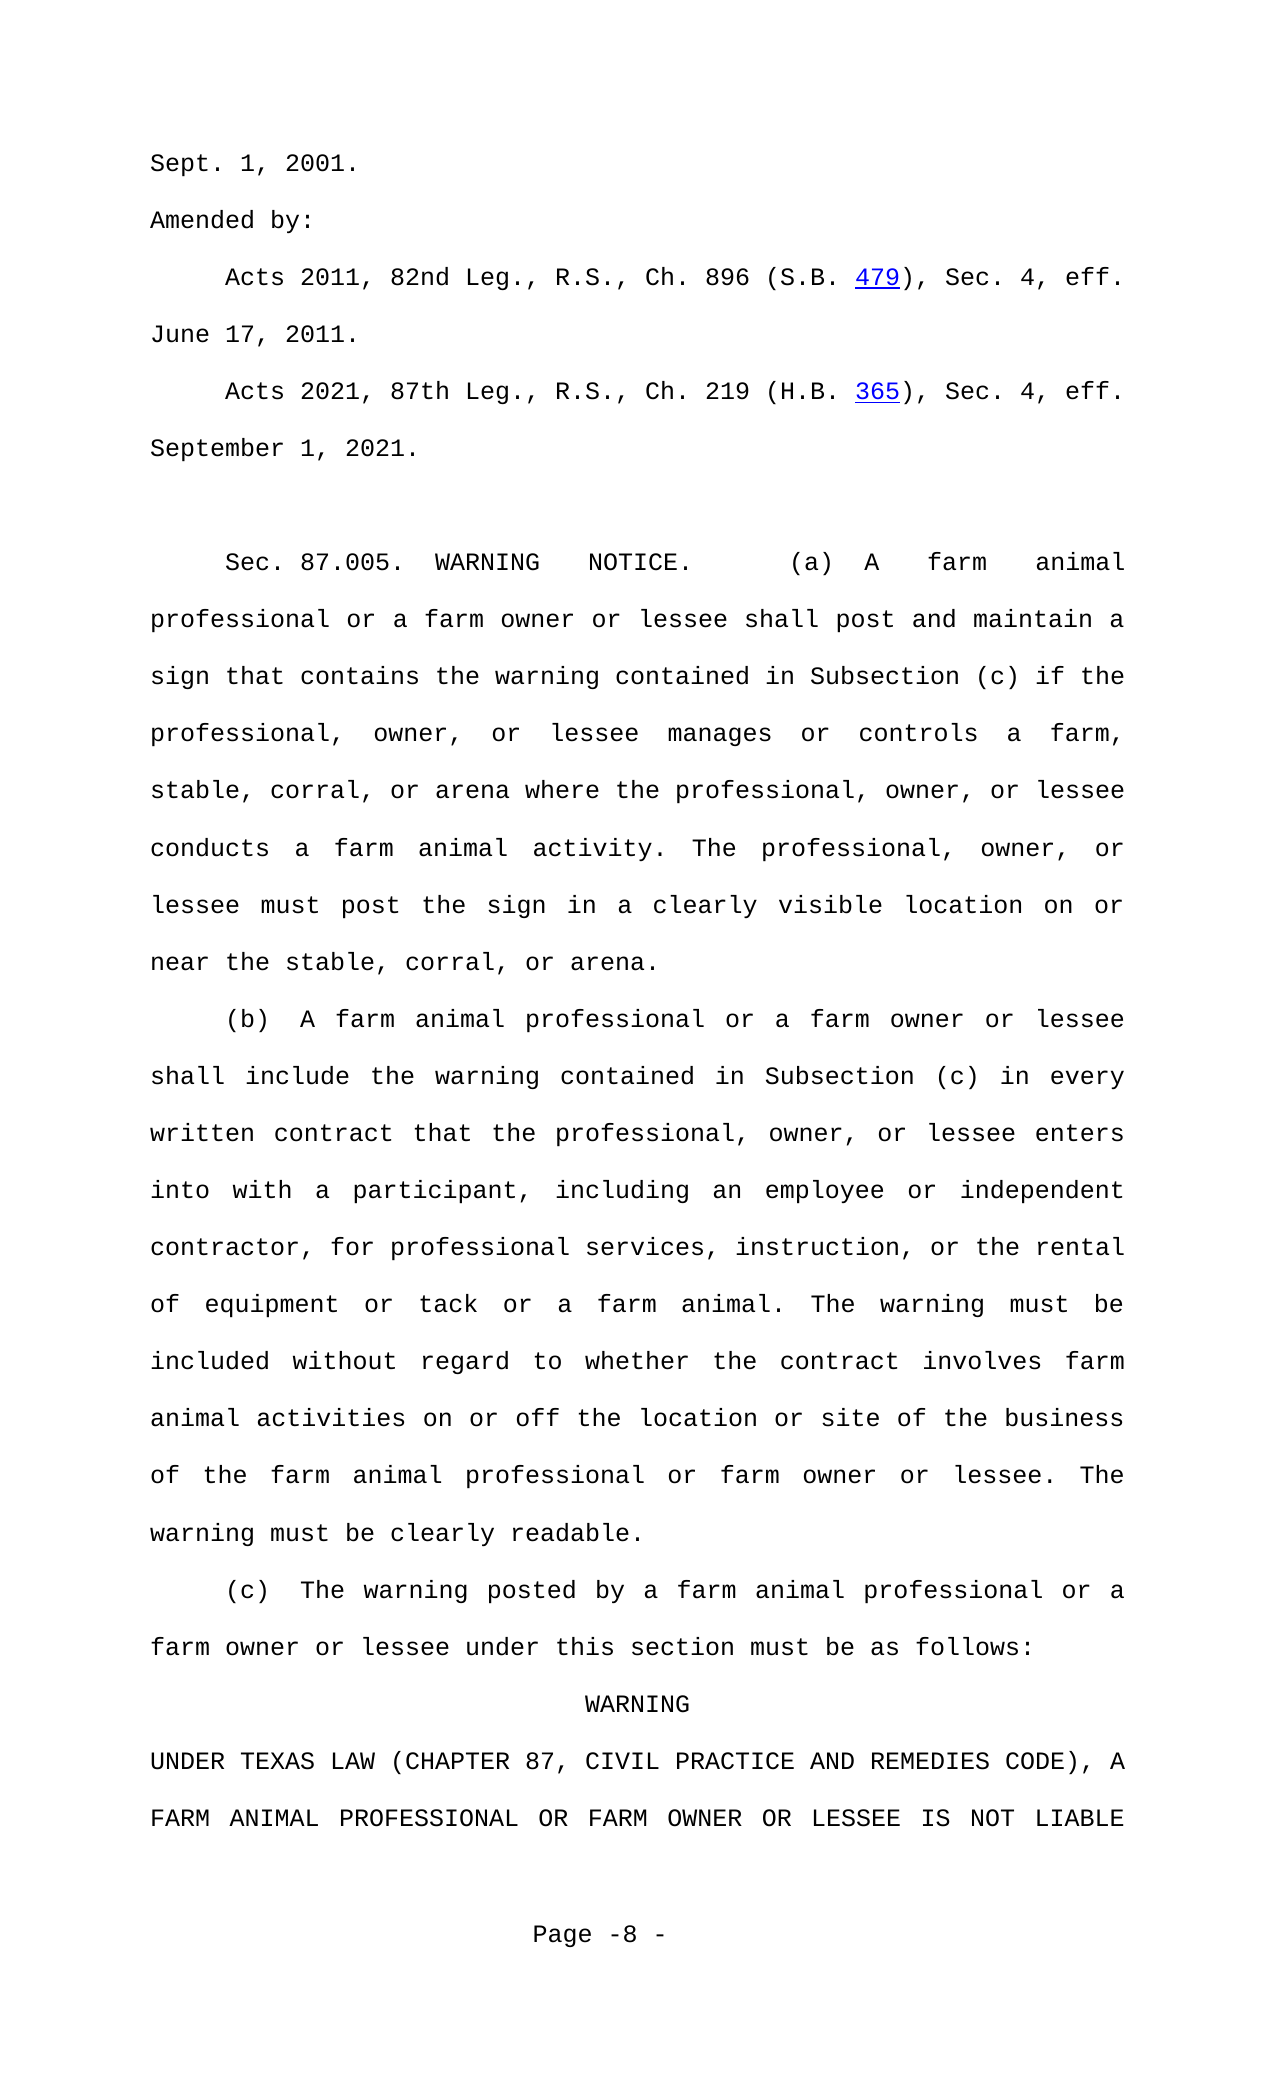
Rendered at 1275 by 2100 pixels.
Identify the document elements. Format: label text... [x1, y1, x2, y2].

text Acts 2021, 87th Leg., R.S., Ch. 219 (H.B. 365), Sec. 4, eff. September 1, 2021. [150, 378, 1125, 464]
text Acts 2011, 82nd Leg., R.S., Ch. 896 (S.B. 479), Sec. 4, eff. June 17, 2011. [150, 264, 1125, 350]
text Sec. 87.005. WARNING NOTICE. (a) A farm animal professional or a farm owner or lessee shall post and maintain a sign that contains the warning contained in Subsection (c) if the professional, owner, or lessee manages or controls a farm, stable, corral, or arena where the professional, owner, or lessee conducts a farm animal activity. The professional, owner, or lessee must post the sign in a clearly visible location on or near the stable, corral, or arena. [150, 549, 1125, 978]
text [150, 1748, 1125, 1834]
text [150, 150, 1125, 178]
text WARNING [150, 1691, 1125, 1720]
text (b) A farm animal professional or a farm owner or lessee shall include the warning contained in Subsection (c) in every written contract that the professional, owner, or lessee enters into with a participant, including an employee or independent contractor, for professional services, instruction, or the rental of equipment or tack or a farm animal. The warning must be included without regard to whether the contract involves farm animal activities on or off the location or site of the business of the farm animal professional or farm owner or lessee. The warning must be clearly readable. [150, 1006, 1125, 1548]
text Amended by: [150, 207, 1125, 236]
text (c) The warning posted by a farm animal professional or a farm owner or lessee under this section must be as follows: [150, 1577, 1125, 1663]
